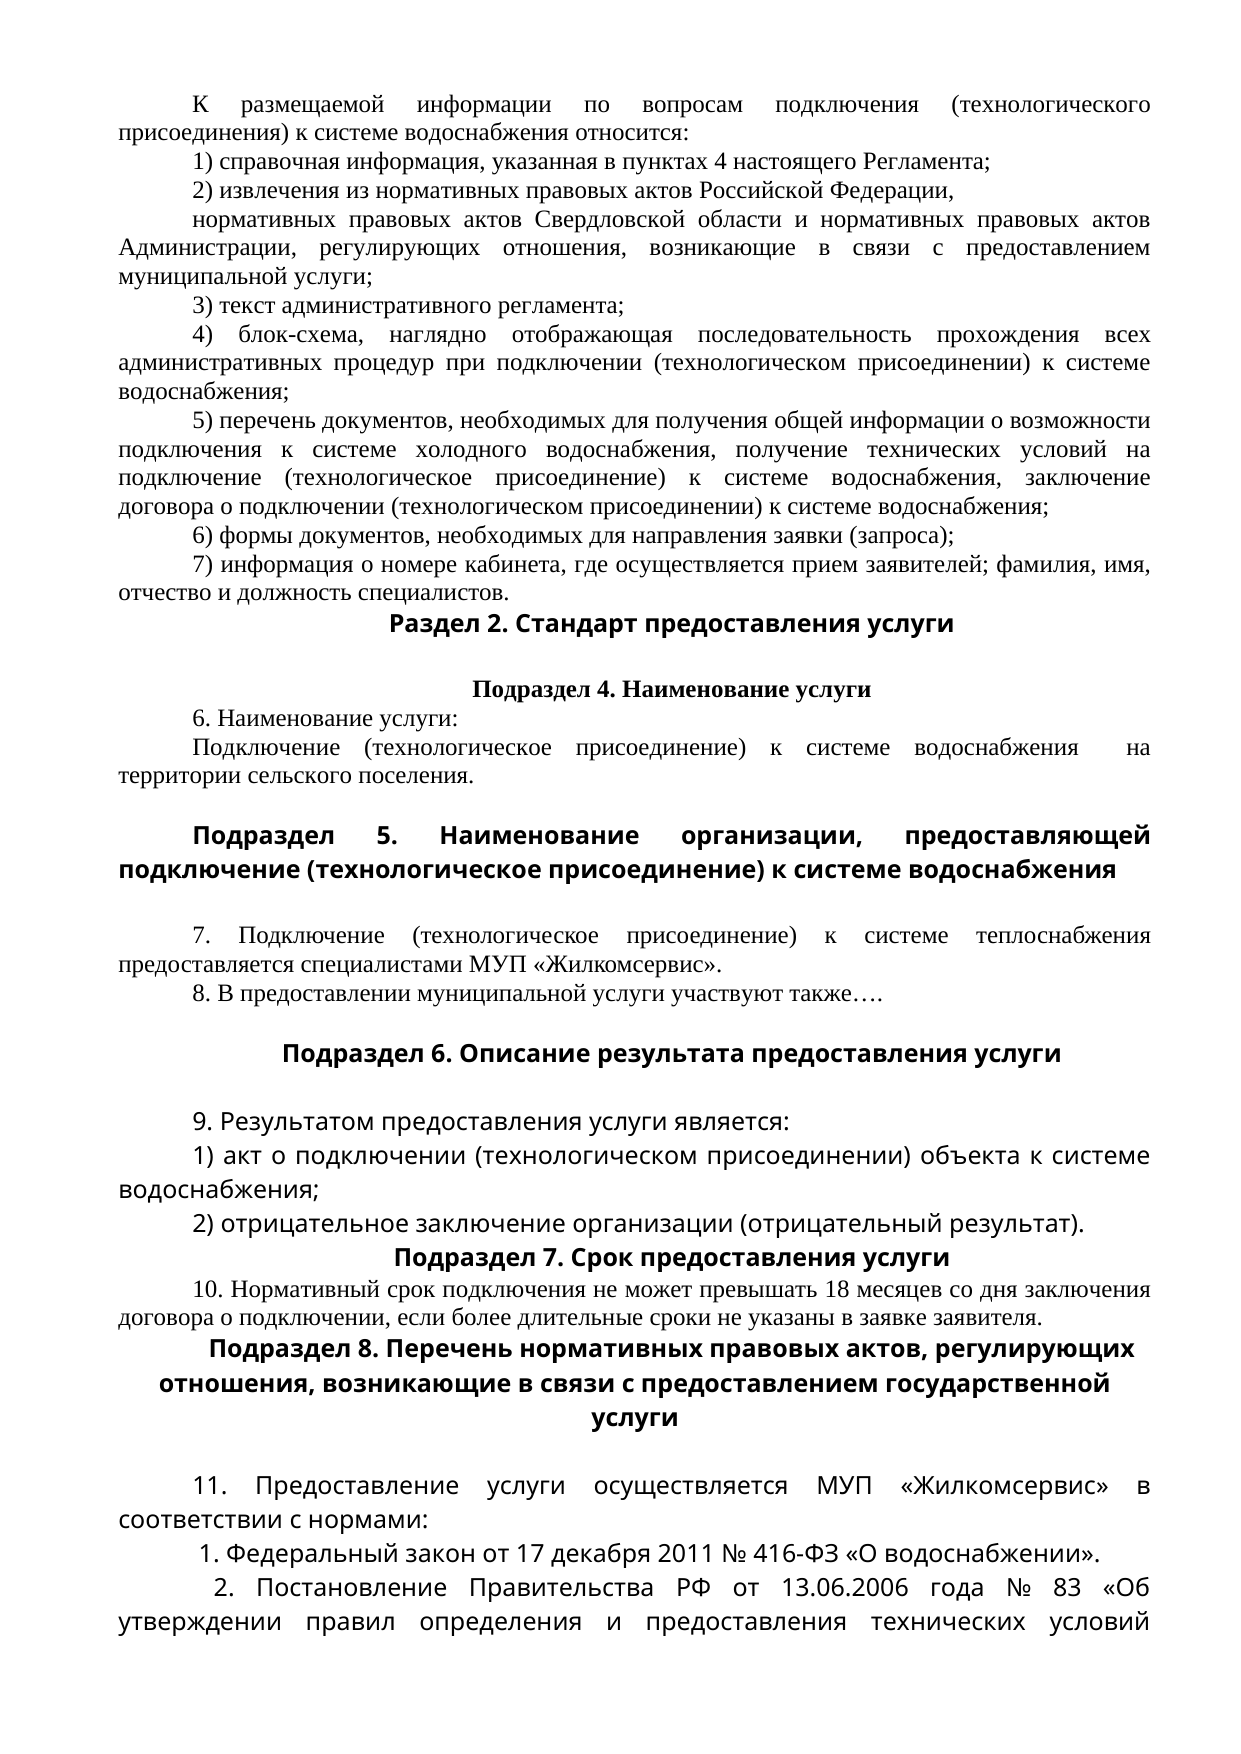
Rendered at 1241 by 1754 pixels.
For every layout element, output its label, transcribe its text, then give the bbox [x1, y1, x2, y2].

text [118, 1569, 1152, 1638]
text 3) текст административного регламента; [118, 290, 1152, 319]
text Подключение (технологическое присоединение) к системе водоснабжения на территории сельского поселения. [118, 732, 1152, 789]
text 9. Результатом предоставления услуги является: [118, 1103, 1152, 1137]
text Подраздел 8. Перечень нормативных правовых актов, регулирующих отношения, возникающие в связи с предоставлением государственной услуги [118, 1331, 1152, 1433]
text 10. Нормативный срок подключения не может превышать 18 месяцев со дня заключения договора о подключении, если более длительные сроки не указаны в заявке заявителя. [118, 1274, 1152, 1331]
text 11. Предоставление услуги осуществляется МУП «Жилкомсервис» в соответствии с нормами: [118, 1467, 1152, 1536]
text 7) информация о номере кабинета, где осуществляется прием заявителей; фамилия, имя, отчество и должность специалистов. [118, 549, 1152, 606]
text Подраздел 5. Наименование организации, предоставляющей подключение (технологическое присоединение) к системе водоснабжения [118, 818, 1152, 886]
text 5) перечень документов, необходимых для получения общей информации о возможности подключения к системе холодного водоснабжения, получение технических условий на подключение (технологическое присоединение) к системе водоснабжения, заключение договора о подключении (технологическом присоединении) к системе водоснабжения; [118, 405, 1152, 520]
text 1) справочная информация, указанная в пунктах 4 настоящего Регламента; [118, 146, 1152, 175]
text 6) формы документов, необходимых для направления заявки (запроса); [118, 520, 1152, 549]
text 1. Федеральный закон от 17 декабря 2011 № 416-ФЗ «О водоснабжении». [118, 1536, 1152, 1569]
text 2) отрицательное заключение организации (отрицательный результат). [118, 1206, 1152, 1239]
text 2) извлечения из нормативных правовых актов Российской Федерации, [118, 175, 1152, 204]
text Подраздел 6. Описание результата предоставления услуги [118, 1035, 1152, 1069]
text Раздел 2. Стандарт предоставления услуги [118, 606, 1152, 640]
text 1) акт о подключении (технологическом присоединении) объекта к системе водоснабжения; [118, 1137, 1152, 1206]
text 6. Наименование услуги: [118, 703, 1152, 732]
text Подраздел 7. Срок предоставления услуги [118, 1239, 1152, 1274]
text 7. Подключение (технологическое присоединение) к системе теплоснабжения предоставляется специалистами МУП «Жилкомсервис». [118, 920, 1152, 978]
text 8. В предоставлении муниципальной услуги участвуют также…. [118, 978, 1152, 1006]
text нормативных правовых актов Свердловской области и нормативных правовых актов Администрации, регулирующих отношения, возникающие в связи с предоставлением муниципальной услуги; [118, 204, 1152, 290]
text Подраздел 4. Наименование услуги [118, 674, 1152, 703]
text К размещаемой информации по вопросам подключения (технологического присоединения) к системе водоснабжения относится: [118, 89, 1152, 146]
text 4) блок-схема, наглядно отображающая последовательность прохождения всех административных процедур при подключении (технологическом присоединении) к системе водоснабжения; [118, 319, 1152, 405]
